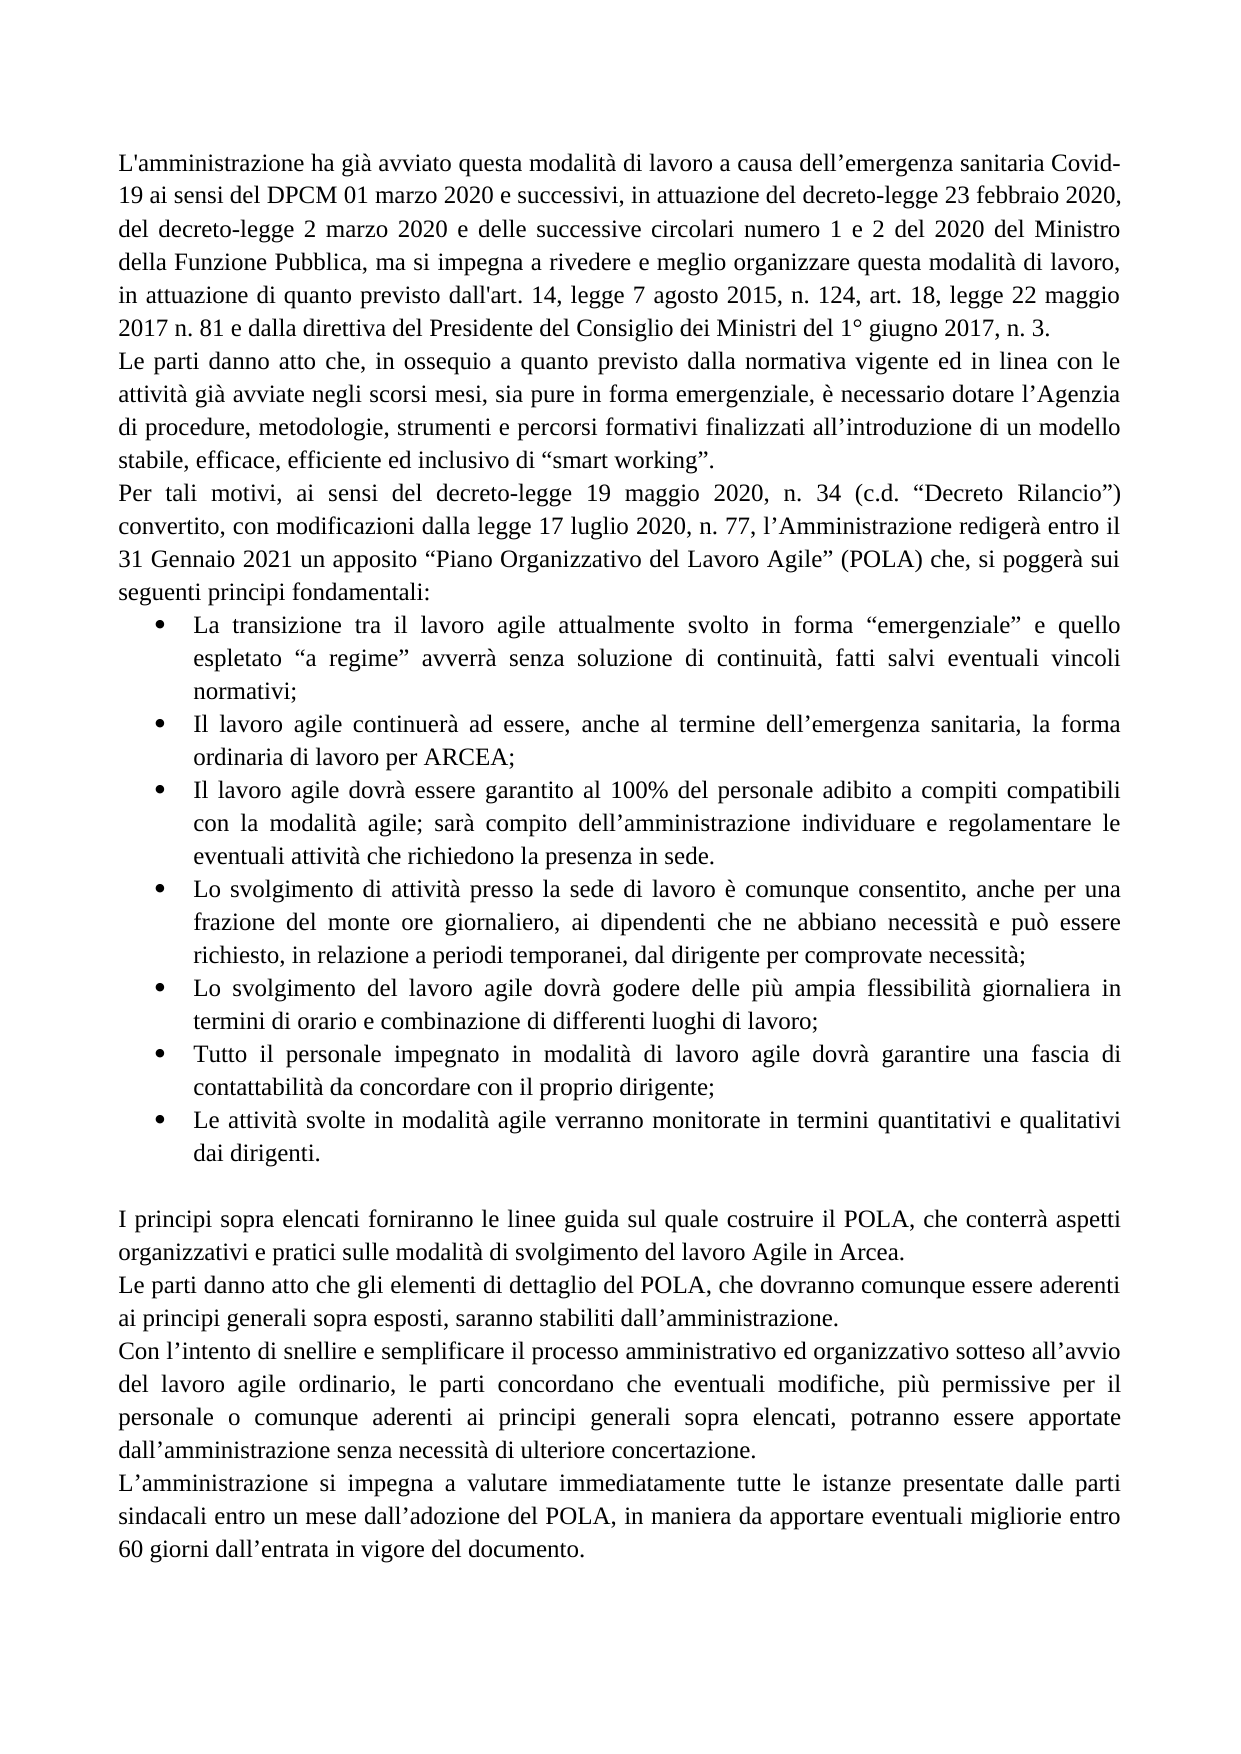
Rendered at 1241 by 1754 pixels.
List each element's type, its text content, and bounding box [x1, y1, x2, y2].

list Tutto il personale impegnato in modalità di lavoro agile dovrà garantire una fascia di contattabilità da concordare con il proprio dirigente; [156, 1039, 1122, 1101]
list Il lavoro agile continuerà ad essere, anche al termine dell’emergenza sanitaria, la forma ordinaria di lavoro per ARCEA; [156, 709, 1122, 771]
text Le parti danno atto che, in ossequio a quanto previsto dalla normativa vigente ed in linea con le attività già avviate negli scorsi mesi, sia pure in forma emergenziale, è necessario dotare l’Agenzia di procedure, metodologie, strumenti e percorsi formativi finalizzati all’introduzione di un modello stabile, efficace, efficiente ed inclusivo di “smart working”. [118, 346, 1122, 473]
text I principi sopra elencati forniranno le linee guida sul quale costruire il POLA, che conterrà aspetti organizzativi e pratici sulle modalità di svolgimento del lavoro Agile in Arcea. [118, 1204, 1122, 1266]
text Con l’intento di snellire e semplificare il processo amministrativo ed organizzativo sotteso all’avvio del lavoro agile ordinario, le parti concordano che eventuali modifiche, più permissive per il personale o comunque aderenti ai principi generali sopra elencati, potranno essere apportate dall’amministrazione senza necessità di ulteriore concertazione. [118, 1336, 1122, 1464]
text Per tali motivi, ai sensi del decreto-legge 19 maggio 2020, n. 34 (c.d. “Decreto Rilancio”) convertito, con modificazioni dalla legge 17 luglio 2020, n. 77, l’Amministrazione redigerà entro il 31 Gennaio 2021 un apposito “Piano Organizzativo del Lavoro Agile” (POLA) che, si poggerà sui seguenti principi fondamentali: [118, 478, 1122, 606]
list La transizione tra il lavoro agile attualmente svolto in forma “emergenziale” e quello espletato “a regime” avverrà senza soluzione di continuità, fatti salvi eventuali vincoli normativi; [156, 610, 1122, 705]
list Lo svolgimento di attività presso la sede di lavoro è comunque consentito, anche per una frazione del monte ore giornaliero, ai dipendenti che ne abbiano necessità e può essere richiesto, in relazione a periodi temporanei, dal dirigente per comprovate necessità; [156, 874, 1122, 969]
list Lo svolgimento del lavoro agile dovrà godere delle più ampia flessibilità giornaliera in termini di orario e combinazione di differenti luoghi di lavoro; [156, 973, 1122, 1035]
text L'amministrazione ha già avviato questa modalità di lavoro a causa dell’emergenza sanitaria Covid-19 ai sensi del DPCM 01 marzo 2020 e successivi, in attuazione del decreto-legge 23 febbraio 2020, del decreto-legge 2 marzo 2020 e delle successive circolari numero 1 e 2 del 2020 del Ministro della Funzione Pubblica, ma si impegna a rivedere e meglio organizzare questa modalità di lavoro, in attuazione di quanto previsto dall'art. 14, legge 7 agosto 2015, n. 124, art. 18, legge 22 maggio 2017 n. 81 e dalla direttiva del Presidente del Consiglio dei Ministri del 1° giugno 2017, n. 3. [118, 148, 1122, 341]
text Le parti danno atto che gli elementi di dettaglio del POLA, che dovranno comunque essere aderenti ai principi generali sopra esposti, saranno stabiliti dall’amministrazione. [118, 1270, 1122, 1332]
list Le attività svolte in modalità agile verranno monitorate in termini quantitativi e qualitativi dai dirigenti. [156, 1105, 1122, 1167]
list Il lavoro agile dovrà essere garantito al 100% del personale adibito a compiti compatibili con la modalità agile; sarà compito dell’amministrazione individuare e regolamentare le eventuali attività che richiedono la presenza in sede. [156, 775, 1122, 870]
text L’amministrazione si impegna a valutare immediatamente tutte le istanze presentate dalle parti sindacali entro un mese dall’adozione del POLA, in maniera da apportare eventuali migliorie entro 60 giorni dall’entrata in vigore del documento. [118, 1468, 1122, 1563]
